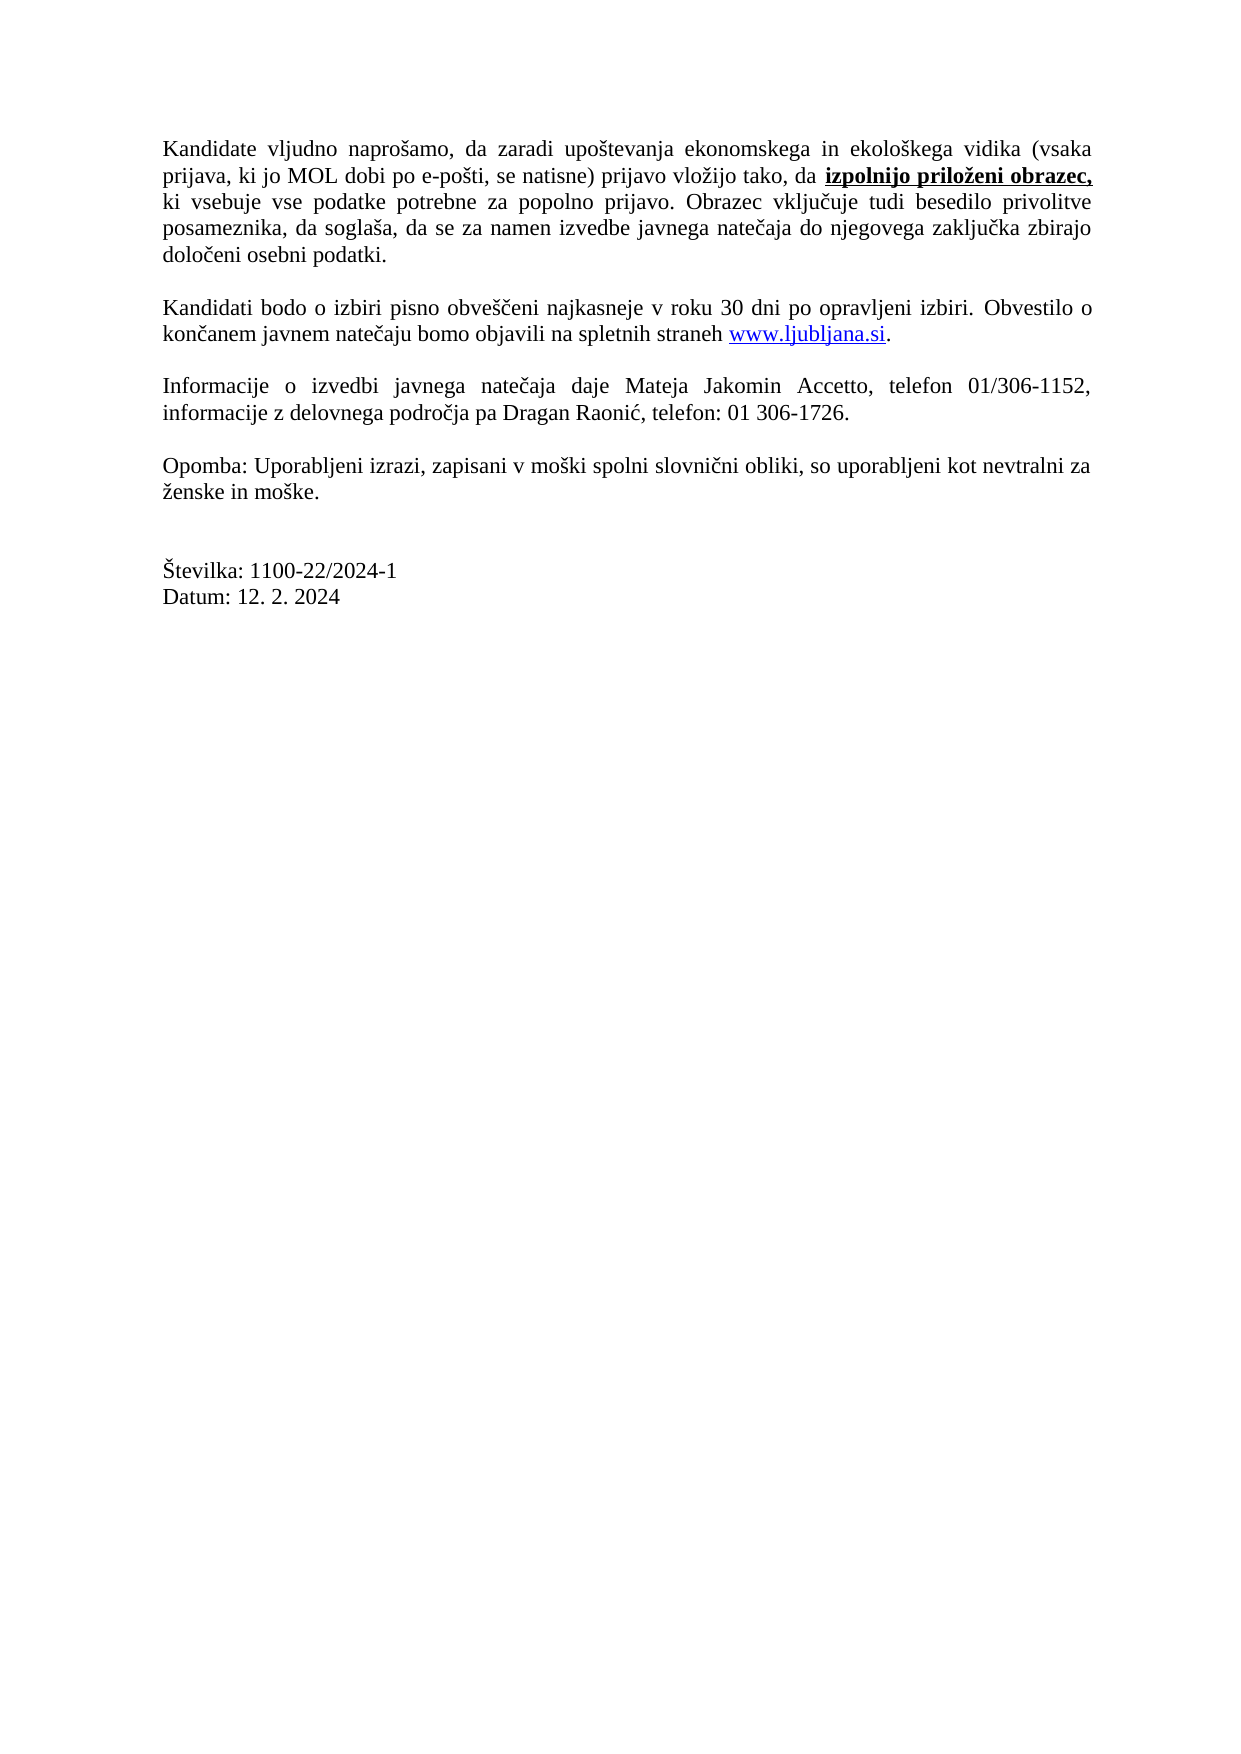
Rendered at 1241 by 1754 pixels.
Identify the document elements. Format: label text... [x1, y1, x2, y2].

text Datum: 12. 2. 2024 [162, 583, 1092, 610]
text Kandidati bodo o izbiri pisno obveščeni najkasneje v roku 30 dni po opravljeni izbiri. Obvestilo o končanem javnem natečaju bomo objavili na spletnih straneh www.ljubljana.si. [162, 293, 1092, 346]
text Informacije o izvedbi javnega natečaja daje Mateja Jakomin Accetto, telefon 01/306-1152, informacije z delovnega področja pa Dragan Raonić, telefon: 01 306-1726. [162, 373, 1092, 425]
text Kandidate vljudno naprošamo, da zaradi upoštevanja ekonomskega in ekološkega vidika (vsaka prijava, ki jo MOL dobi po e-pošti, se natisne) prijavo vložijo tako, da izpolnijo priloženi obrazec, ki vsebuje vse podatke potrebne za popolno prijavo. Obrazec vključuje tudi besedilo privolitve posameznika, da soglaša, da se za namen izvedbe javnega natečaja do njegovega zaključka zbirajo določeni osebni podatki. [162, 135, 1092, 267]
text Opomba: Uporabljeni izrazi, zapisani v moški spolni slovnični obliki, so uporabljeni kot nevtralni za ženske in moške. [162, 452, 1092, 504]
text Številka: 1100-22/2024-1 [162, 557, 1092, 583]
